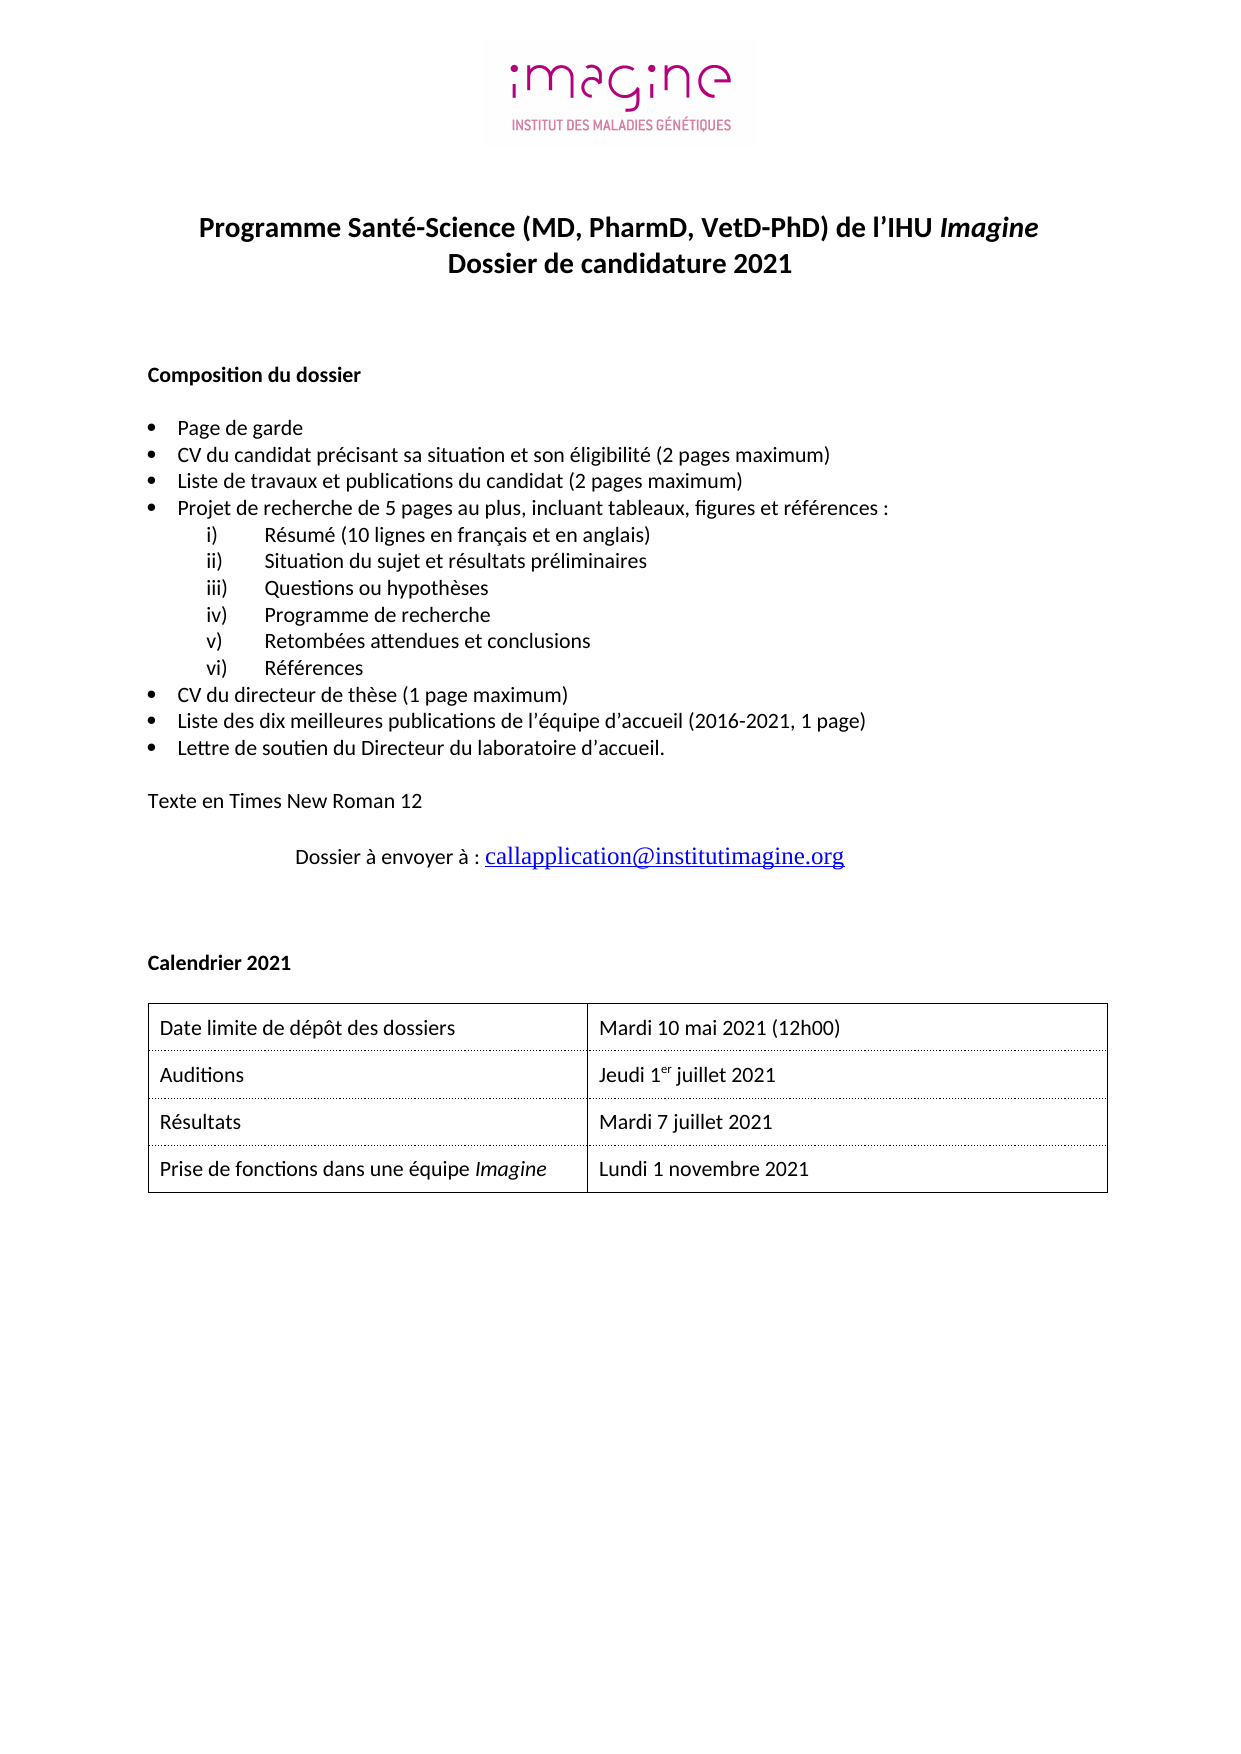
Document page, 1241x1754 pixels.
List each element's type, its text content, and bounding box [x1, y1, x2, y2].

text Calendrier 2021 [148, 949, 1092, 976]
list Programme de recherche [206, 601, 1092, 627]
picture [483, 39, 759, 147]
table_header Date limite de dépôt des dossiers [149, 1004, 587, 1050]
list Lettre de soutien du Directeur du laboratoire d’accueil. [148, 734, 1092, 761]
list Projet de recherche de 5 pages au plus, incluant tableaux, figures et références : [148, 494, 1092, 521]
list CV du directeur de thèse (1 page maximum) [148, 681, 1092, 707]
list Résumé (10 lignes en français et en anglais) [206, 521, 1092, 547]
table_cell Lundi 1 novembre 2021 [588, 1145, 1107, 1192]
text Dossier de candidature 2021 [148, 245, 1092, 281]
table_header Mardi 10 mai 2021 (12h00) [588, 1004, 1107, 1050]
list Liste des dix meilleures publications de l’équipe d’accueil (2016-2021, 1 page) [148, 707, 1092, 734]
text Dossier à envoyer à : callapplication@institutimagine.org [221, 841, 1092, 869]
list Questions ou hypothèses [206, 574, 1092, 601]
list Page de garde [148, 414, 1092, 441]
list Liste de travaux et publications du candidat (2 pages maximum) [148, 467, 1092, 494]
list Situation du sujet et résultats préliminaires [206, 547, 1092, 574]
text Composition du dossier [148, 361, 1092, 387]
table_cell Auditions [149, 1050, 587, 1097]
table_cell Mardi 7 juillet 2021 [588, 1098, 1107, 1145]
list Retombées attendues et conclusions [206, 627, 1092, 654]
table_cell Prise de fonctions dans une équipe Imagine [149, 1145, 587, 1192]
text Texte en Times New Roman 12 [148, 787, 1092, 814]
table_cell Jeudi 1er juillet 2021 [588, 1050, 1107, 1097]
table_cell Résultats [149, 1098, 587, 1145]
list CV du candidat précisant sa situation et son éligibilité (2 pages maximum) [148, 441, 1092, 467]
text Programme Santé-Science (MD, PharmD, VetD-PhD) de l’IHU Imagine [148, 209, 1092, 245]
list Références [206, 654, 1092, 681]
